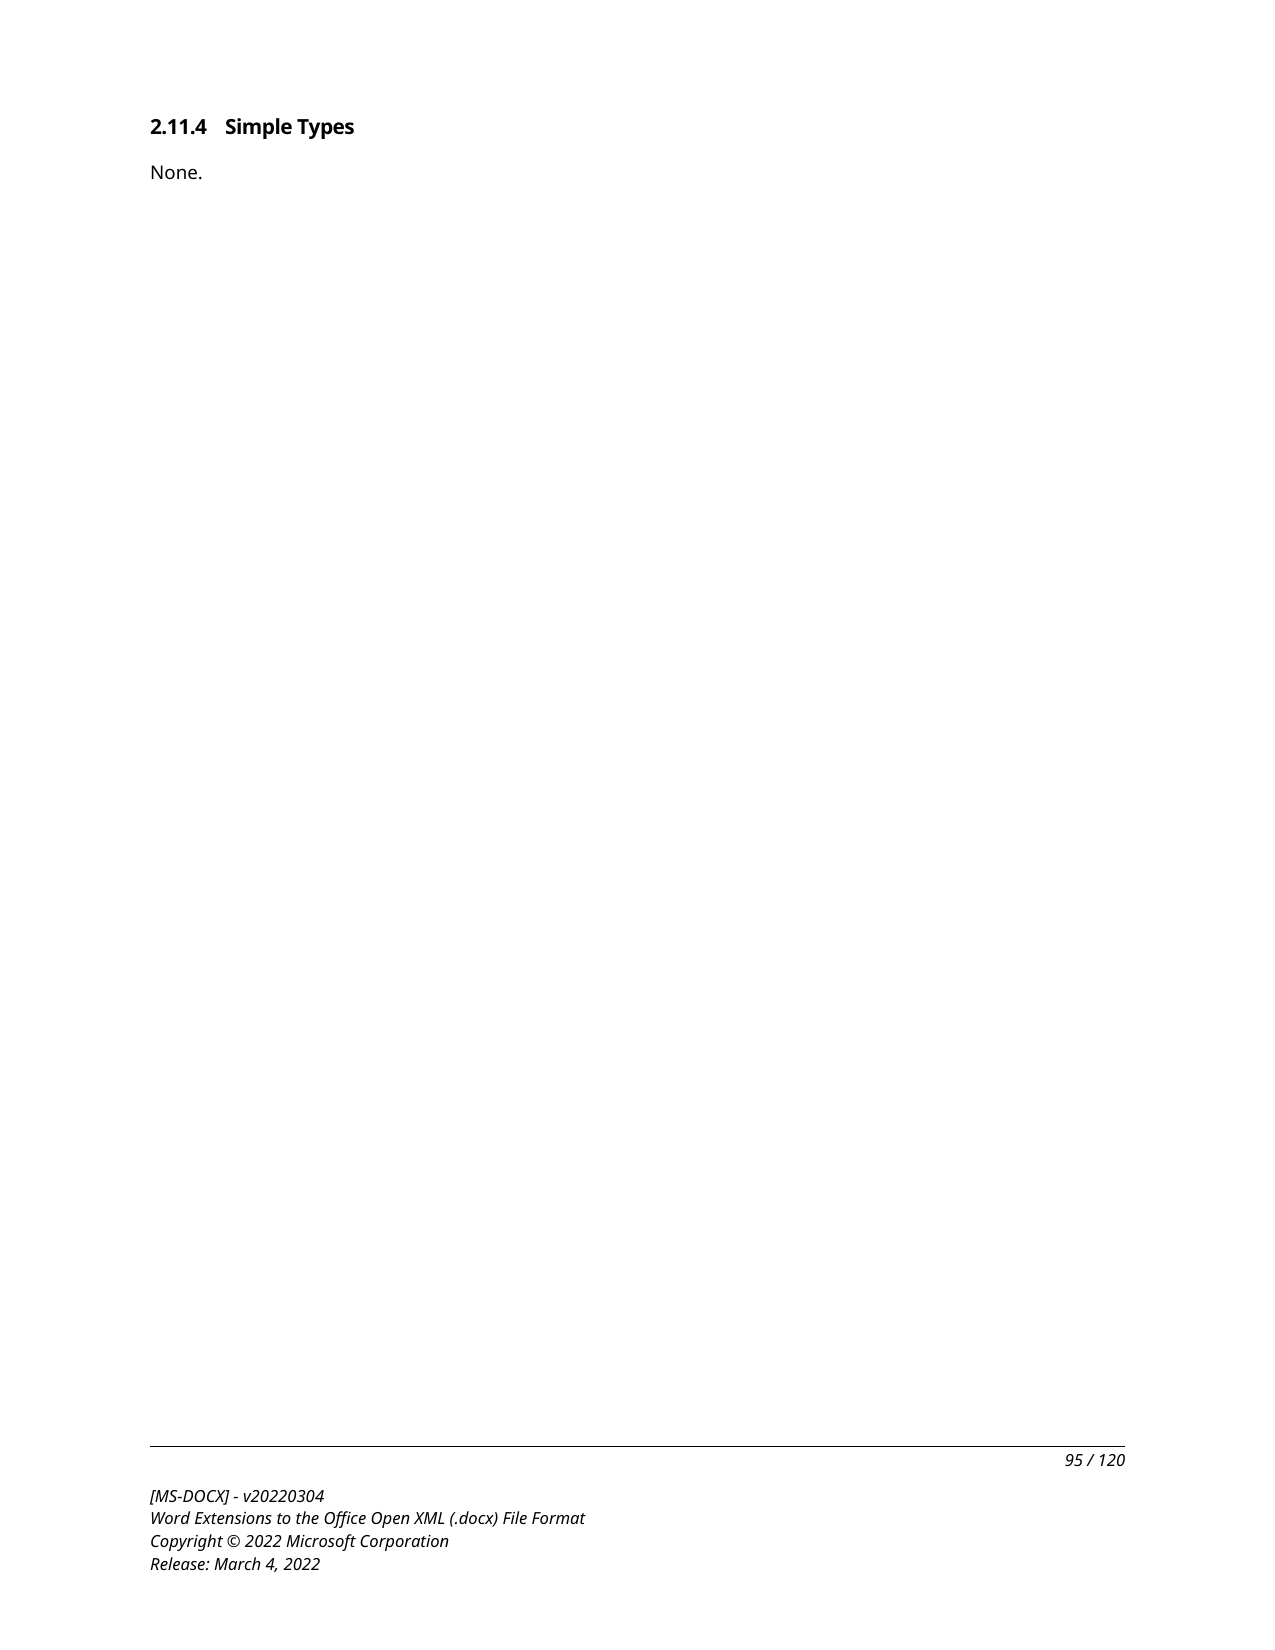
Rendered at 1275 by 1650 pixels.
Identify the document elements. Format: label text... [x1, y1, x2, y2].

text None. [150, 160, 1125, 185]
subtitle Simple Types [150, 112, 1125, 141]
